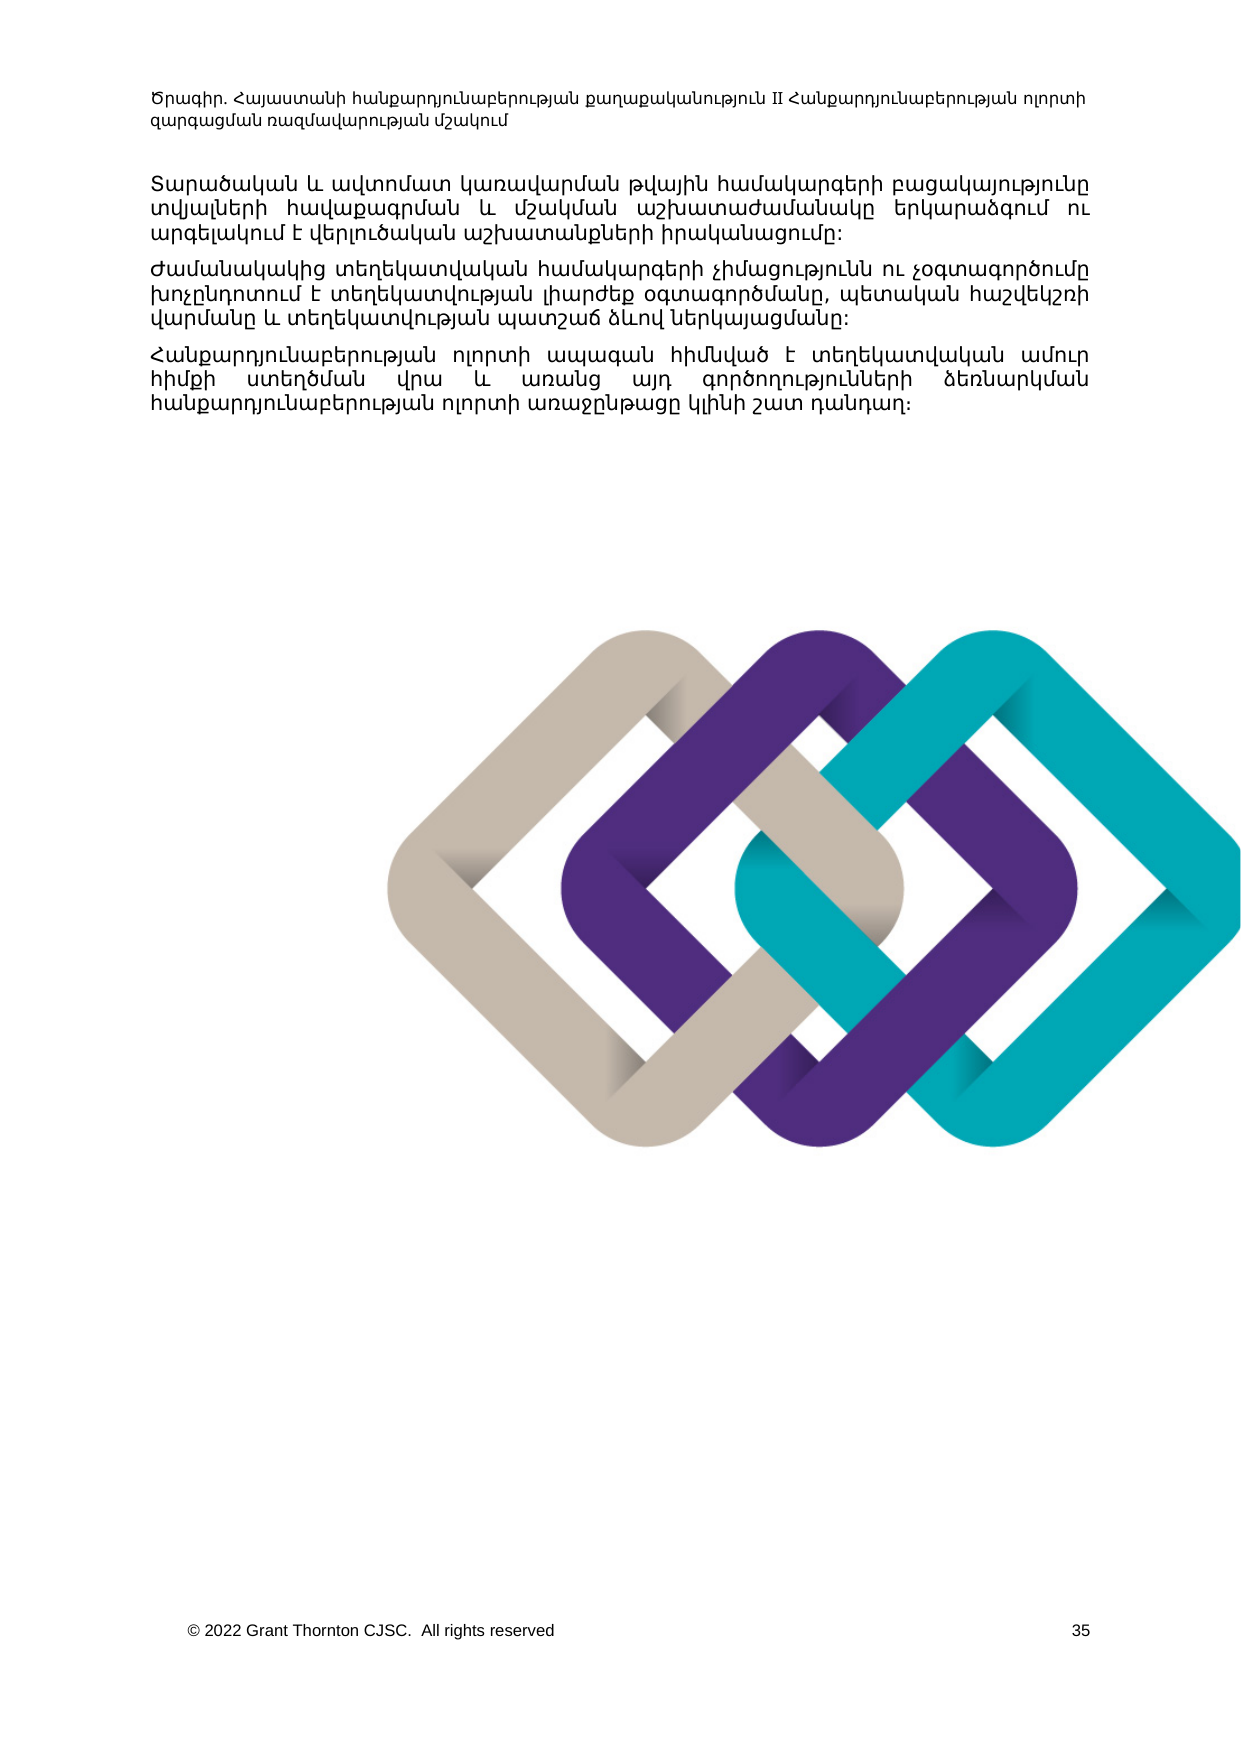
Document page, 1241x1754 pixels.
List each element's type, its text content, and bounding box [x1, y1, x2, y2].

text Տարածական և ավտոմատ կառավարման թվային համակարգերի բացակայությունը տվյալների հավաքագրման և մշակման աշխատաժամանակը երկարաձգում ու արգելակում է վերլուծական աշխատանքների իրականացումը: [150, 172, 1090, 245]
text Հանքարդյունաբերության ոլորտի ապագան հիմնված է տեղեկատվական ամուր հիմքի ստեղծման վրա և առանց այդ գործողությունների ձեռնարկման հանքարդյունաբերության ոլորտի առաջընթացը կլինի շատ դանդաղ։ [150, 343, 1090, 416]
text Ժամանակակից տեղեկատվական համակարգերի չիմացությունն ու չօգտագործումը խոչընդոտում է տեղեկատվության լիարժեք օգտագործմանը, պետական հաշվեկշռի վարմանը և տեղեկատվության պատշաճ ձևով ներկայացմանը: [150, 257, 1090, 330]
picture [294, 614, 1241, 1161]
